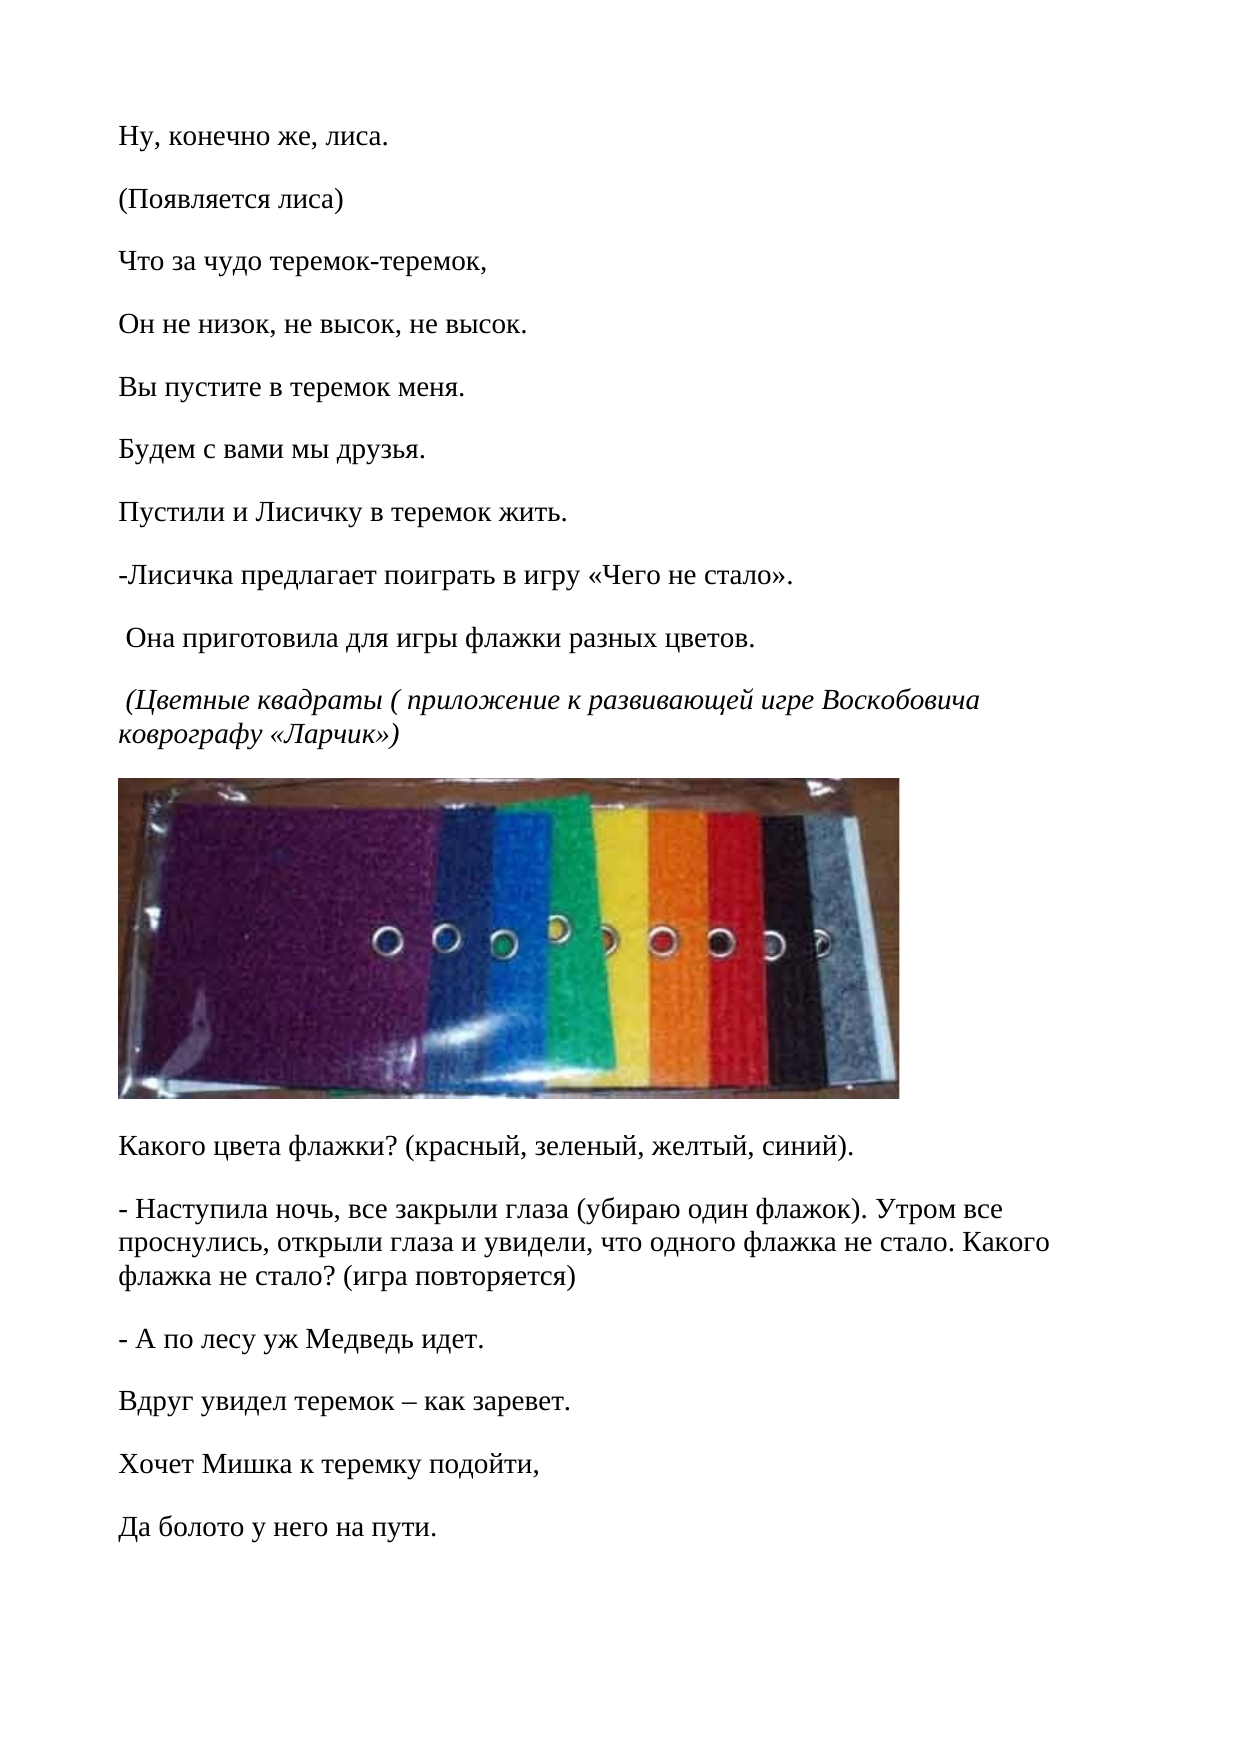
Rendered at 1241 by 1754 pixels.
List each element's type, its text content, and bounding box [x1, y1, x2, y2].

text Вы пустите в теремок меня. [118, 369, 1122, 402]
text Пустили и Лисичку в теремок жить. [118, 494, 1122, 528]
text Она приготовила для игры флажки разных цветов. [118, 620, 1122, 653]
text Будем с вами мы друзья. [118, 432, 1122, 465]
text (Цветные квадраты ( приложение к развивающей игре Воскобовича коврографу «Ларчик») [118, 682, 1122, 749]
text Ну, конечно же, лиса. [118, 118, 1122, 152]
text -Лисичка предлагает поиграть в игру «Чего не стало». [118, 557, 1122, 591]
text Что за чудо теремок-теремок, [118, 243, 1122, 277]
picture [118, 778, 900, 1099]
text - А по лесу уж Медведь идет. [118, 1321, 1122, 1354]
text Да болото у него на пути. [118, 1509, 1122, 1542]
text Он не низок, не высок, не высок. [118, 306, 1122, 340]
text Хочет Мишка к теремку подойти, [118, 1446, 1122, 1480]
text - Наступила ночь, все закрыли глаза (убираю один флажок). Утром все проснулись, открыли глаза и увидели, что одного флажка не стало. Какого флажка не стало? (игра повторяется) [118, 1191, 1122, 1292]
text Вдруг увидел теремок – как заревет. [118, 1383, 1122, 1417]
text Какого цвета флажки? (красный, зеленый, желтый, синий). [118, 1128, 1122, 1162]
text (Появляется лиса) [118, 181, 1122, 214]
